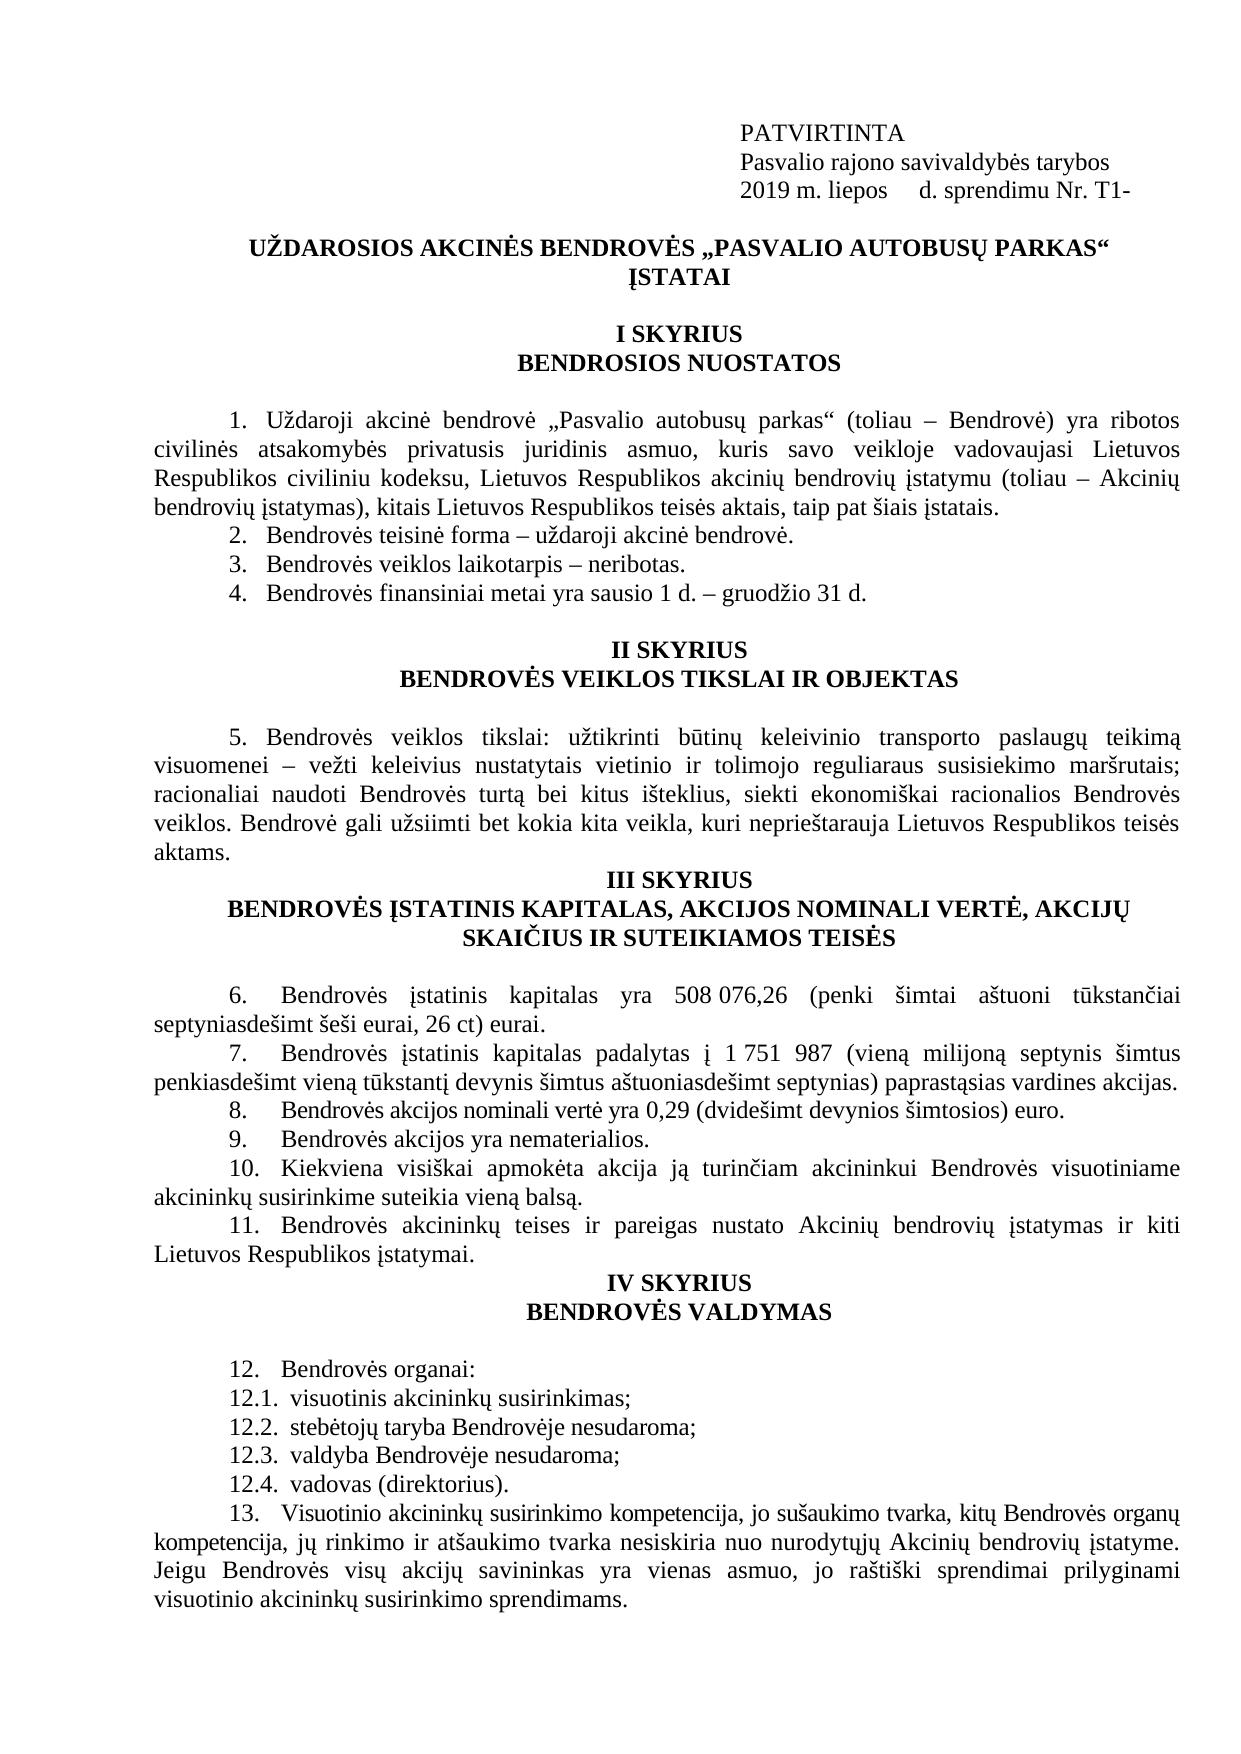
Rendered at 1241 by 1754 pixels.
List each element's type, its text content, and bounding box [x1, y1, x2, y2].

text IV SKYRIUS [177, 1268, 1181, 1297]
list visuotinis akcininkų susirinkimas; [153, 1383, 1181, 1412]
text II SKYRIUS [177, 636, 1181, 664]
list Bendrovės finansiniai metai yra sausio 1 d. – gruodžio 31 d. [153, 578, 1181, 607]
list Bendrovės įstatinis kapitalas yra 508 076,26 (penki šimtai aštuoni tūkstančiai septyniasdešimt šeši eurai, 26 ct) eurai. [153, 981, 1181, 1038]
list Bendrovės įstatinis kapitalas padalytas į 1 751 987 (vieną milijoną septynis šimtus penkiasdešimt vieną tūkstantį devynis šimtus aštuoniasdešimt septynias) paprastąsias vardines akcijas. [153, 1038, 1181, 1096]
list Visuotinio akcininkų susirinkimo kompetencija, jo sušaukimo tvarka, kitų Bendrovės organų kompetencija, jų rinkimo ir atšaukimo tvarka nesiskiria nuo nurodytųjų Akcinių bendrovių įstatyme. Jeigu Bendrovės visų akcijų savininkas yra vienas asmuo, jo raštiški sprendimai prilyginami visuotinio akcininkų susirinkimo sprendimams. [153, 1498, 1181, 1613]
list Bendrovės teisinė forma – uždaroji akcinė bendrovė. [153, 521, 1181, 549]
text BENDROVĖS VEIKLOS TIKSLAI IR OBJEKTAS [177, 664, 1181, 693]
text Bendrosios nuostatos [171, 348, 1187, 377]
list Bendrovės akcininkų teises ir pareigas nustato Akcinių bendrovių įstatymas ir kiti Lietuvos Respublikos įstatymai. [153, 1211, 1181, 1268]
text Pasvalio rajono savivaldybės tarybos [177, 147, 1181, 176]
list valdyba Bendrovėje nesudaroma; [153, 1441, 1181, 1469]
text III SKYRIUS [177, 866, 1181, 894]
list stebėtojų taryba Bendrovėje nesudaroma; [153, 1412, 1181, 1441]
text I SKYRIUS [177, 319, 1181, 348]
list Bendrovės veiklos laikotarpis – neribotas. [153, 549, 1181, 578]
text PATVIRTINTA [627, 118, 1181, 147]
text BENDROVĖS VALDYMAS [177, 1297, 1181, 1326]
list Bendrovės veiklos tikslai: užtikrinti būtinų keleivinio transporto paslaugų teikimą visuomenei – vežti keleivius nustatytais vietinio ir tolimojo reguliaraus susisiekimo maršrutais; racionaliai naudoti Bendrovės turtą bei kitus išteklius, siekti ekonomiškai racionalios Bendrovės veiklos. Bendrovė gali užsiimti bet kokia kita veikla, kuri neprieštarauja Lietuvos Respublikos teisės aktams. [153, 722, 1181, 801]
text ĮSTATAI [177, 262, 1181, 291]
list Uždaroji akcinė bendrovė „Pasvalio autobusų parkas“ (toliau – Bendrovė) yra ribotos civilinės atsakomybės privatusis juridinis asmuo, kuris savo veikloje vadovaujasi Lietuvos Respublikos civiliniu kodeksu, Lietuvos Respublikos akcinių bendrovių įstatymu (toliau – Akcinių bendrovių įstatymas), kitais Lietuvos Respublikos teisės aktais, taip pat šiais įstatais. [153, 406, 1181, 521]
list Bendrovės akcijos yra nematerialios. [153, 1124, 1181, 1153]
text UŽDAROSIOS AKCINĖS BENDROVĖS „PASVALIO AUTOBUSŲ PARKAS“ [177, 233, 1181, 262]
list Bendrovės veiklos tikslai: užtikrinti būtinų keleivinio transporto paslaugų teikimą visuomenei – vežti keleivius nustatytais vietinio ir tolimojo reguliaraus susisiekimo maršrutais; racionaliai naudoti Bendrovės turtą bei kitus išteklius, siekti ekonomiškai racionalios Bendrovės veiklos. Bendrovė gali užsiimti bet kokia kita veikla, kuri neprieštarauja Lietuvos Respublikos teisės aktams. [153, 808, 1181, 866]
list Kiekviena visiškai apmokėta akcija ją turinčiam akcininkui Bendrovės visuotiniame akcininkų susirinkime suteikia vieną balsą. [153, 1153, 1181, 1211]
list vadovas (direktorius). [153, 1469, 1181, 1498]
list Bendrovės organai: [153, 1354, 1181, 1383]
text Bendrovės įstatinis kapitalas, akcijos nominali vertė, akcijų skaičius ir suteikiamos teisės [177, 894, 1181, 952]
text 2019 m. liepos d. sprendimu Nr. T1- [177, 176, 1181, 204]
list Bendrovės akcijos nominali vertė yra 0,29 (dvidešimt devynios šimtosios) euro. [153, 1096, 1181, 1124]
